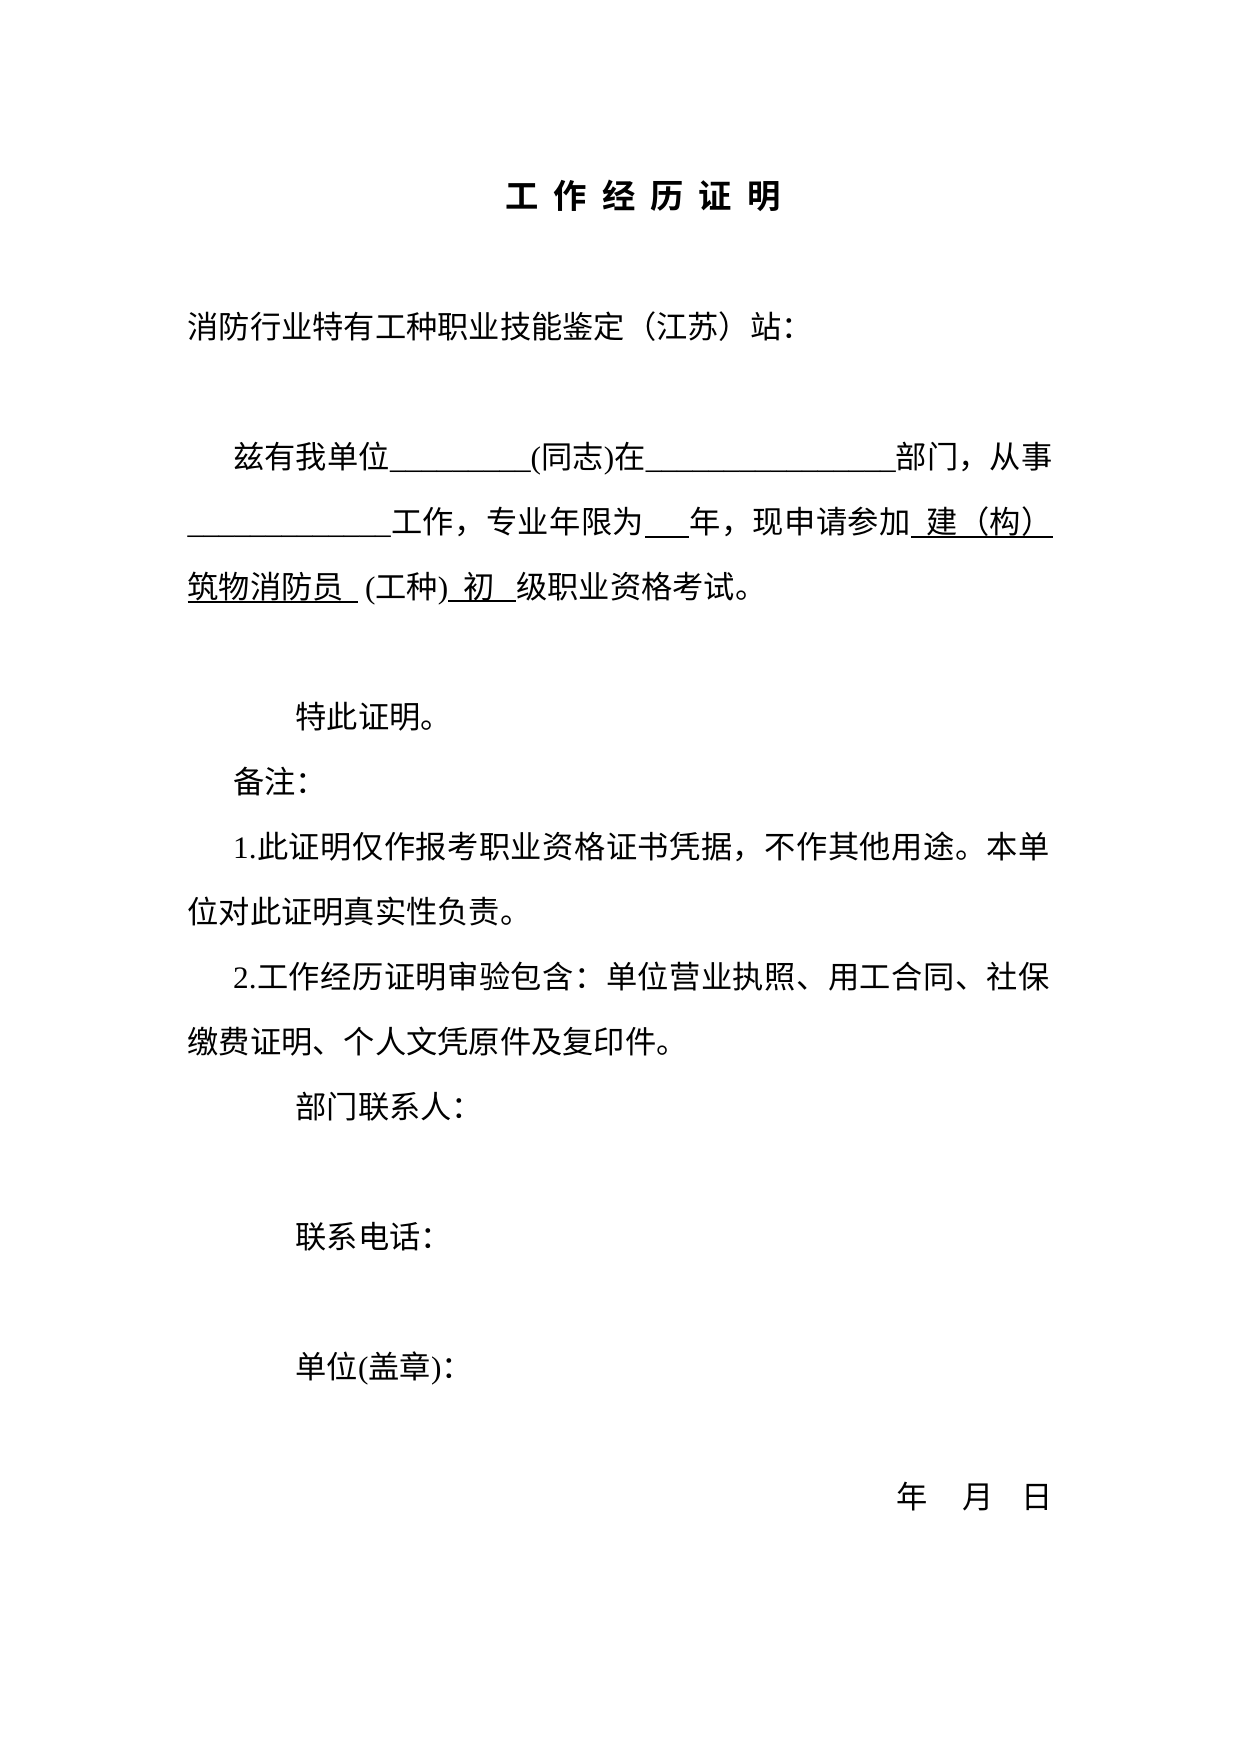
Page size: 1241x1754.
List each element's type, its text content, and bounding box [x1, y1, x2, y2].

text 2.工作经历证明审验包含：单位营业执照、用工合同、社保缴费证明、个人文凭原件及复印件。 [187, 942, 1053, 1072]
text 1.此证明仅作报考职业资格证书凭据，不作其他用途。本单位对此证明真实性负责。 [187, 812, 1053, 942]
text 特此证明。 [187, 682, 1053, 747]
text 联系电话： [187, 1202, 1053, 1267]
text 备注： [187, 747, 1053, 812]
text 工 作 经 历 证 明 [187, 162, 1053, 227]
text 消防行业特有工种职业技能鉴定（江苏）站： [187, 292, 1053, 357]
text 部门联系人： [187, 1072, 1053, 1137]
text 兹有我单位_________(同志)在________________部门，从事_____________工作，专业年限为 年，现申请参加 建（构）筑物消防员 (工种) 初 级职业资格考试。 [187, 422, 1053, 617]
text 年 月 日 [187, 1462, 1053, 1527]
text 单位(盖章)： [187, 1332, 1053, 1397]
